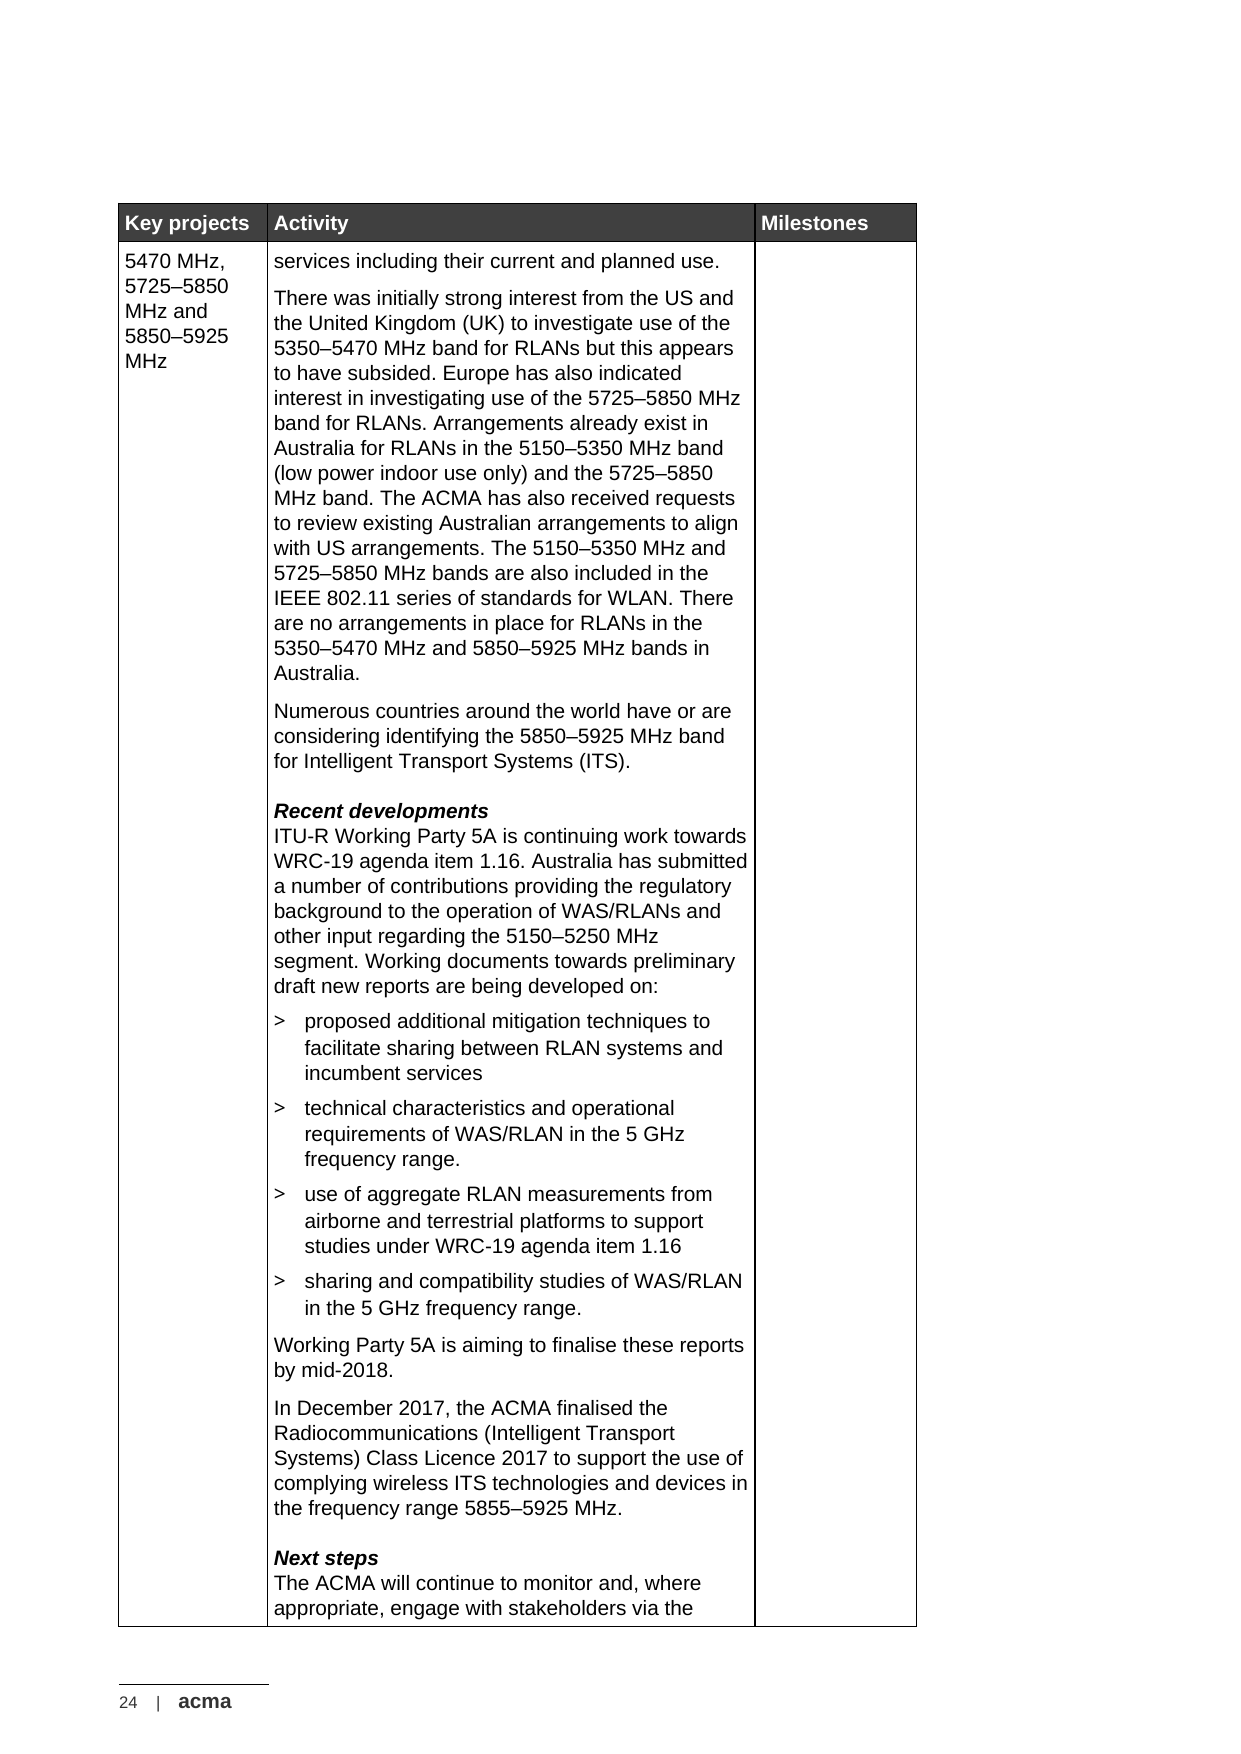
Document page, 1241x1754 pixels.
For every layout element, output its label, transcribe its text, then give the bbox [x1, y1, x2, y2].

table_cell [119, 242, 267, 1626]
table_header Key projects [119, 204, 267, 241]
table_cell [268, 242, 754, 1626]
table_header Milestones [756, 204, 916, 241]
table_cell [756, 242, 916, 1626]
table_header Activity [268, 204, 754, 241]
